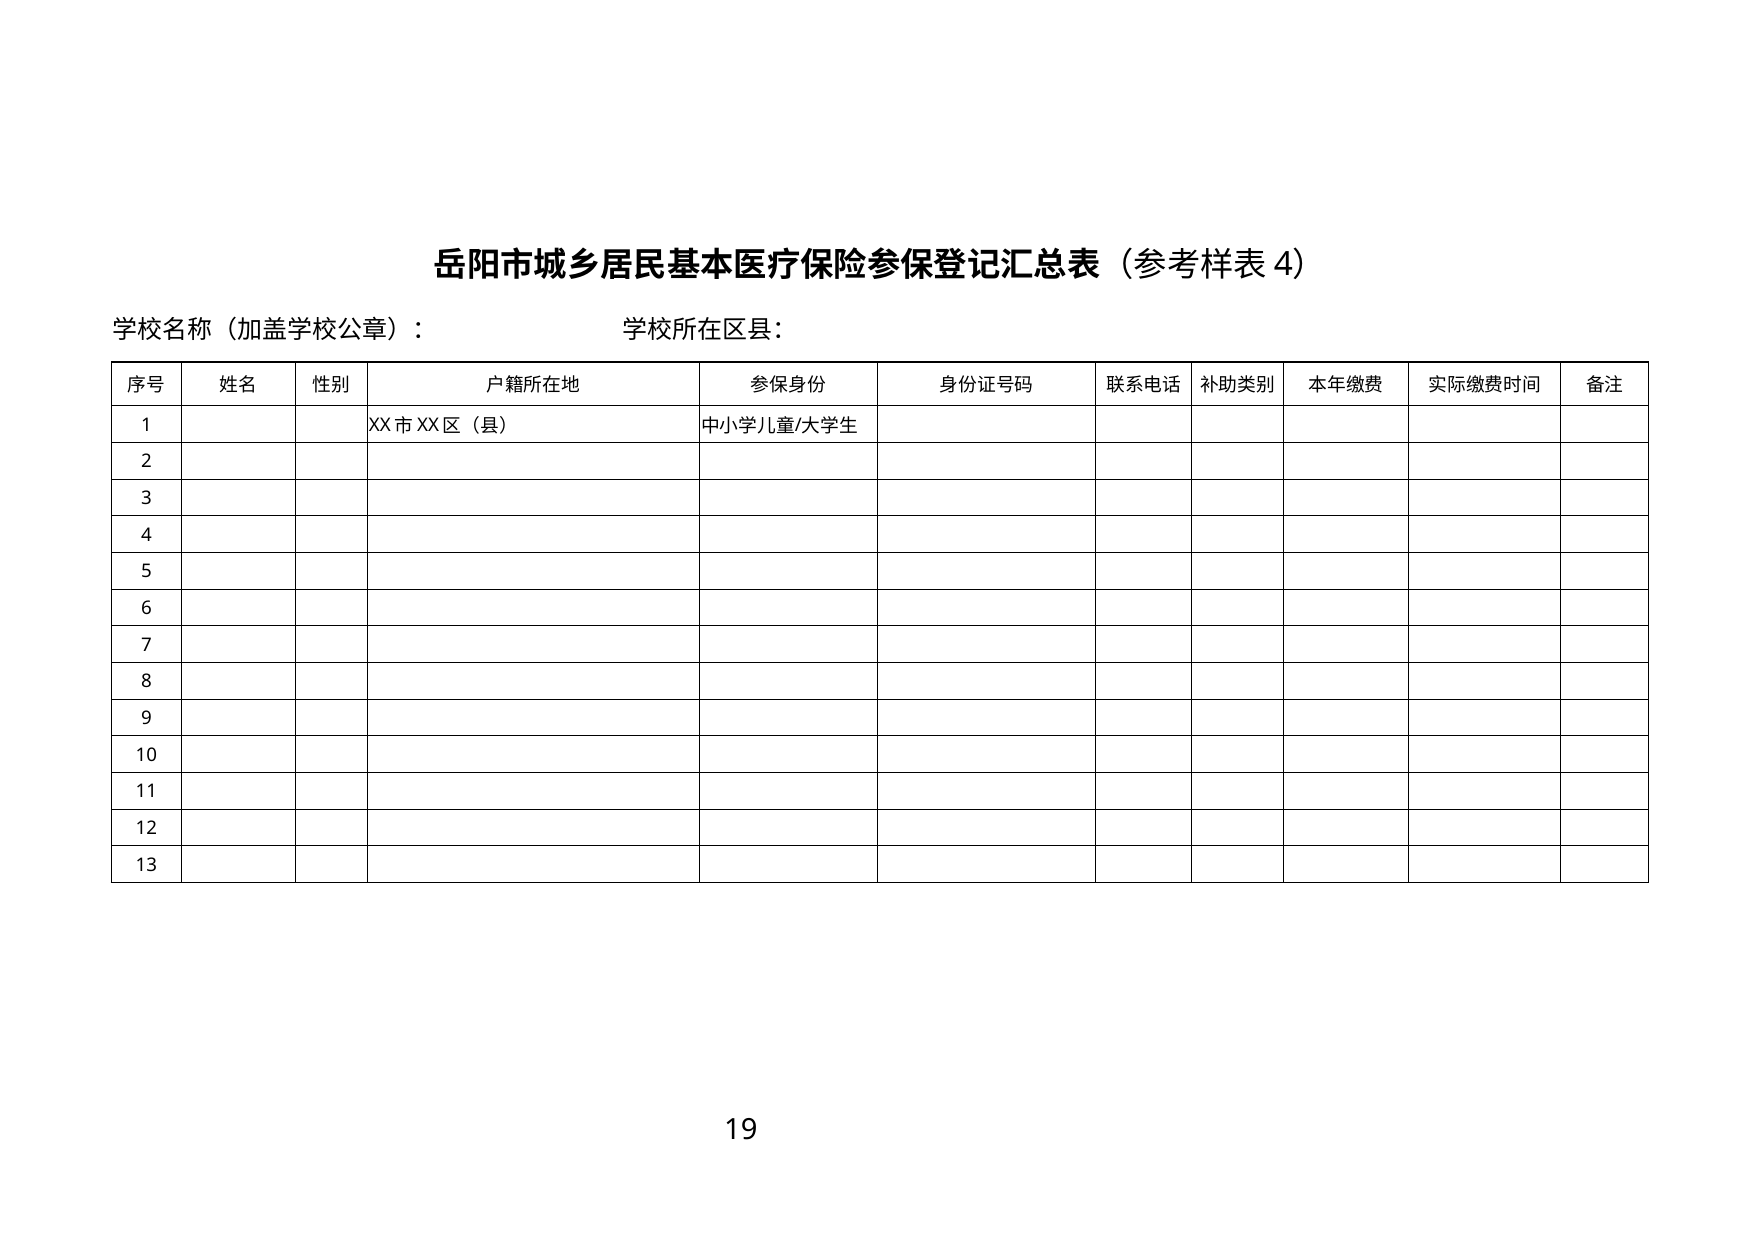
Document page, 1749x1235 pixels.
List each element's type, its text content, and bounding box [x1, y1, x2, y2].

table_cell [182, 443, 295, 478]
table_cell [368, 846, 699, 882]
table_cell [1561, 846, 1648, 882]
table_cell [1409, 480, 1560, 515]
table_cell [1192, 443, 1283, 478]
table_cell [296, 553, 367, 588]
table_cell [1284, 553, 1408, 588]
table_cell [1284, 810, 1408, 845]
table_cell [878, 443, 1095, 478]
table_cell 1 [112, 406, 181, 442]
table_cell [1192, 516, 1283, 552]
table_cell 本年缴费 [1284, 363, 1408, 405]
table_cell [368, 736, 699, 772]
table_cell 12 [112, 810, 181, 845]
table_cell [1561, 590, 1648, 625]
table_cell [1409, 553, 1560, 588]
table_cell 序号 [112, 363, 181, 405]
table_cell [1409, 406, 1560, 442]
table_cell [1192, 590, 1283, 625]
table_header 岳阳市城乡居民基本医疗保险参保登记汇总表（参考样表4） 学校名称（加盖学校公章）： 学校所在区县： [112, 163, 1648, 361]
table_cell [1192, 663, 1283, 698]
table_cell [1284, 700, 1408, 735]
table_cell [1561, 516, 1648, 552]
table_cell [878, 406, 1095, 442]
table_cell [1096, 773, 1191, 808]
table_cell [1192, 846, 1283, 882]
table_cell [1192, 773, 1283, 808]
table_cell [700, 626, 877, 662]
table_cell [296, 773, 367, 808]
table_cell [1409, 846, 1560, 882]
table_cell [700, 700, 877, 735]
table_cell [368, 553, 699, 588]
table_cell 8 [112, 663, 181, 698]
table_cell [878, 516, 1095, 552]
table_cell [1284, 480, 1408, 515]
table_cell [1561, 626, 1648, 662]
table_cell [878, 700, 1095, 735]
table_cell [368, 516, 699, 552]
table_cell [1192, 406, 1283, 442]
table_cell [1561, 443, 1648, 478]
table_cell [368, 810, 699, 845]
table_cell [700, 846, 877, 882]
table_cell [182, 700, 295, 735]
table_cell [1409, 626, 1560, 662]
table_cell [1096, 736, 1191, 772]
table_cell [1561, 736, 1648, 772]
table_cell 实际缴费时间 [1409, 363, 1560, 405]
table_cell [1284, 406, 1408, 442]
table_cell [700, 553, 877, 588]
table_cell XX市XX区（县） [368, 406, 699, 442]
table_cell [1284, 736, 1408, 772]
table_cell 9 [112, 700, 181, 735]
table_cell [1096, 553, 1191, 588]
table_cell [368, 700, 699, 735]
table_cell [182, 846, 295, 882]
table_cell [1409, 810, 1560, 845]
table_cell [1096, 406, 1191, 442]
table_cell 联系电话 [1096, 363, 1191, 405]
table_cell [1561, 810, 1648, 845]
table_cell 性别 [296, 363, 367, 405]
table_cell [182, 810, 295, 845]
table_cell [1096, 443, 1191, 478]
table_cell [296, 590, 367, 625]
table_cell [1409, 590, 1560, 625]
table_cell [700, 736, 877, 772]
table_cell [368, 590, 699, 625]
table_cell [1096, 480, 1191, 515]
table_cell [1096, 846, 1191, 882]
table_cell [1561, 480, 1648, 515]
table_cell [1096, 516, 1191, 552]
table_cell [1284, 443, 1408, 478]
table_cell 姓名 [182, 363, 295, 405]
table_cell [878, 736, 1095, 772]
table_cell [1561, 406, 1648, 442]
table_cell [1192, 810, 1283, 845]
table_cell [1284, 663, 1408, 698]
table_cell 11 [112, 773, 181, 808]
table_cell [296, 700, 367, 735]
table_cell [368, 626, 699, 662]
table_cell [700, 773, 877, 808]
table_cell [1409, 516, 1560, 552]
table_cell [700, 443, 877, 478]
table_cell [182, 736, 295, 772]
table_cell [182, 590, 295, 625]
table_cell [368, 443, 699, 478]
table_cell [1096, 663, 1191, 698]
table_cell [296, 516, 367, 552]
table_cell [296, 443, 367, 478]
table_cell [182, 663, 295, 698]
table_cell [182, 773, 295, 808]
table_cell 10 [112, 736, 181, 772]
table_cell [296, 810, 367, 845]
table_cell [700, 663, 877, 698]
table_cell [296, 663, 367, 698]
table_cell [878, 626, 1095, 662]
table_cell [878, 663, 1095, 698]
table_cell [368, 663, 699, 698]
table_cell [1192, 626, 1283, 662]
table_cell [1192, 700, 1283, 735]
table_cell 补助类别 [1192, 363, 1283, 405]
table_cell [182, 626, 295, 662]
table_cell [1284, 626, 1408, 662]
table_cell [368, 773, 699, 808]
table_cell [1284, 846, 1408, 882]
table_cell 备注 [1561, 363, 1648, 405]
table_cell 6 [112, 590, 181, 625]
table_cell [296, 480, 367, 515]
table_cell [700, 590, 877, 625]
table_cell [700, 516, 877, 552]
table_cell [1096, 810, 1191, 845]
table_cell [182, 516, 295, 552]
table_cell 户籍所在地 [368, 363, 699, 405]
table_cell 参保身份 [700, 363, 877, 405]
table_cell [1284, 516, 1408, 552]
table_cell [1096, 590, 1191, 625]
table_cell 身份证号码 [878, 363, 1095, 405]
table_cell [878, 590, 1095, 625]
table_cell [296, 406, 367, 442]
table_cell [878, 773, 1095, 808]
table_cell [878, 810, 1095, 845]
table_cell [1409, 700, 1560, 735]
table_cell [1561, 663, 1648, 698]
table_cell [1561, 773, 1648, 808]
table_cell [1192, 736, 1283, 772]
table_cell 中小学儿童/大学生 [700, 406, 877, 442]
table_cell [1192, 553, 1283, 588]
table_cell [182, 406, 295, 442]
table_cell [878, 480, 1095, 515]
table_cell 3 [112, 480, 181, 515]
table_cell 7 [112, 626, 181, 662]
table_cell [296, 846, 367, 882]
table_cell [182, 553, 295, 588]
table_cell 5 [112, 553, 181, 588]
table_cell [1096, 700, 1191, 735]
table_cell [296, 736, 367, 772]
table_cell [182, 480, 295, 515]
table_cell [878, 846, 1095, 882]
table_cell [1409, 443, 1560, 478]
table_cell [700, 480, 877, 515]
table_cell [1096, 626, 1191, 662]
table_cell 4 [112, 516, 181, 552]
table_cell [1284, 590, 1408, 625]
table_cell [296, 626, 367, 662]
table_cell [1409, 773, 1560, 808]
table_cell 2 [112, 443, 181, 478]
table_cell [368, 480, 699, 515]
table_cell [1192, 480, 1283, 515]
table_cell [700, 810, 877, 845]
table_cell [1561, 700, 1648, 735]
table_cell [1409, 736, 1560, 772]
table_cell [1284, 773, 1408, 808]
table_cell [1409, 663, 1560, 698]
table_cell 13 [112, 846, 181, 882]
table_cell [878, 553, 1095, 588]
table_cell [1561, 553, 1648, 588]
